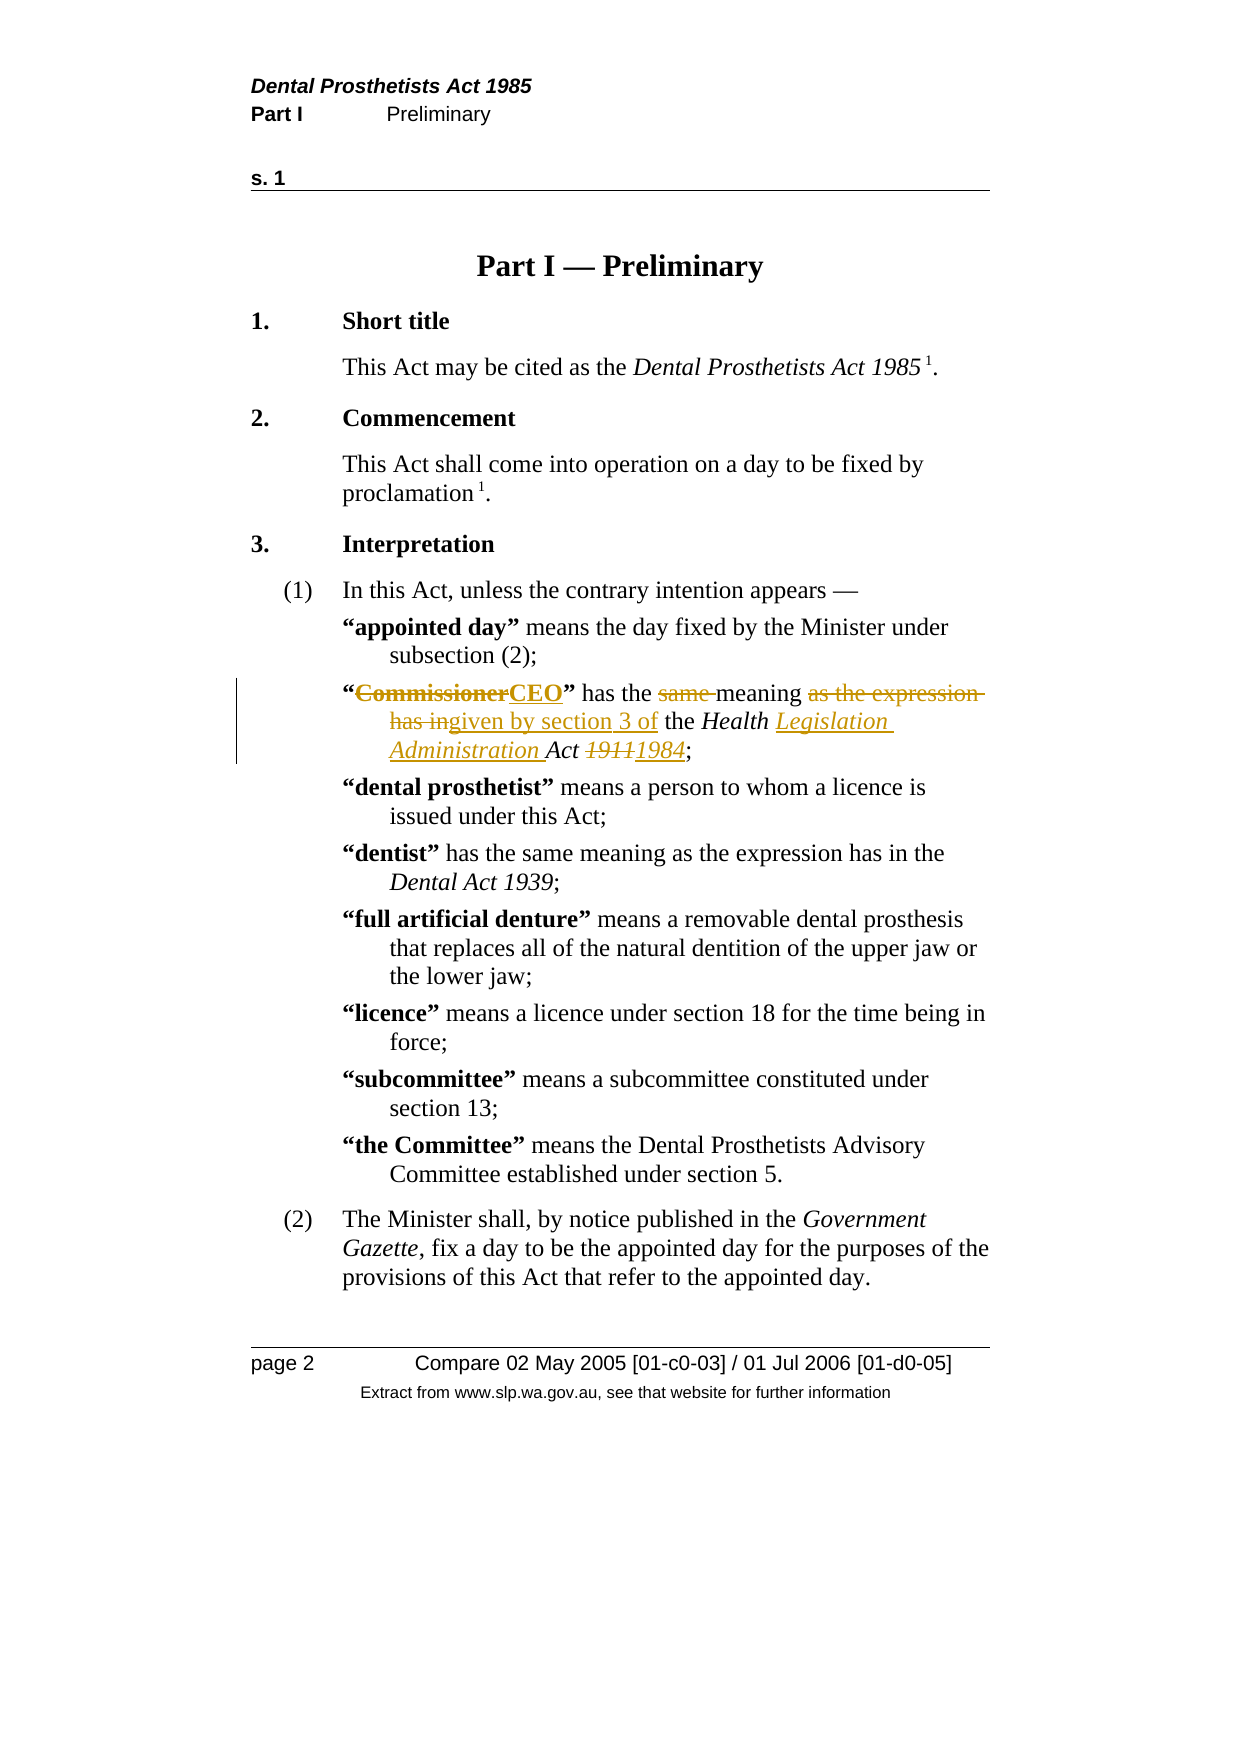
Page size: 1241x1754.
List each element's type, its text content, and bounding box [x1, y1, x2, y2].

text “” has the meaning the Health Act ; [251, 678, 990, 764]
text “the Committee” means the Dental Prosthetists Advisory Committee established under section 5. [251, 1130, 990, 1188]
text (1) In this Act, unless the contrary intention appears — [251, 575, 990, 603]
subtitle 1. Short title [251, 306, 990, 335]
subtitle 3. Interpretation [251, 529, 990, 558]
text “subcommittee” means a subcommittee constituted under section 13; [251, 1064, 990, 1122]
text “appointed day” means the day fixed by the Minister under subsection (2); [251, 612, 990, 669]
text “dental prosthetist” means a person to whom a licence is issued under this Act; [251, 772, 990, 830]
text “full artificial denture” means a removable dental prosthesis that replaces all of the natural dentition of the upper jaw or the lower jaw; [251, 904, 990, 990]
text This Act shall come into operation on a day to be fixed by proclamation 1. [251, 449, 990, 506]
text “licence” means a licence under section 18 for the time being in force; [251, 998, 990, 1056]
text “dentist” has the same meaning as the expression has in the Dental Act 1939; [251, 838, 990, 896]
text (2) The Minister shall, by notice published in the Government Gazette, fix a day to be the appointed day for the purposes of the provisions of this Act that refer to the appointed day. [251, 1204, 990, 1291]
subtitle 2. Commencement [251, 403, 990, 432]
text This Act may be cited as the Dental Prosthetists Act 1985 1. [251, 352, 990, 381]
subtitle Part I — Preliminary [251, 247, 990, 283]
